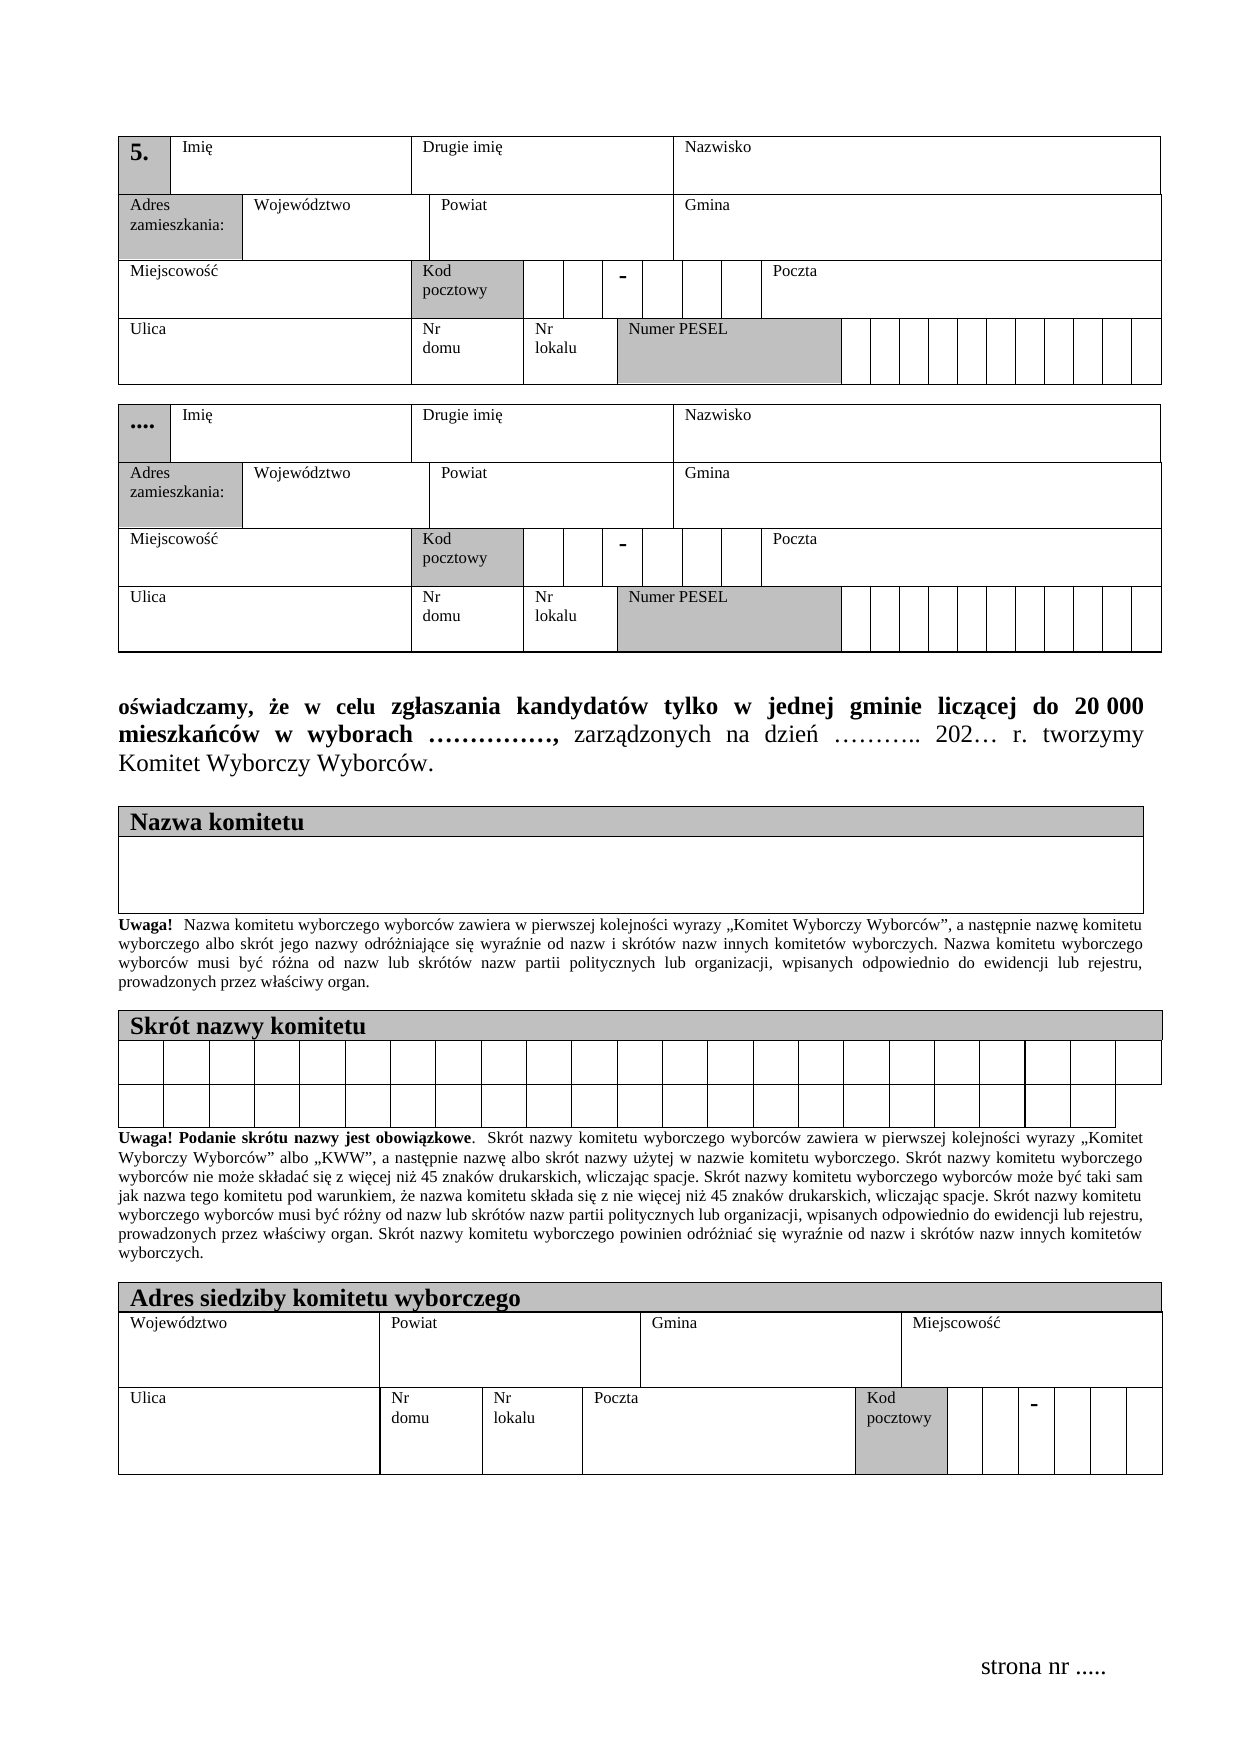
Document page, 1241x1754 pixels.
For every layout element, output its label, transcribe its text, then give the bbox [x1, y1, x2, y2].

table_cell [255, 1041, 299, 1084]
table_header Imię [171, 405, 411, 462]
table_cell [871, 587, 899, 651]
table_cell [255, 1085, 299, 1127]
table_cell [935, 1085, 979, 1127]
table_cell [722, 261, 761, 318]
table_cell [618, 1041, 662, 1084]
table_cell Miejscowość [119, 529, 411, 586]
table_cell [799, 1085, 843, 1127]
table_header Skrót nazwy komitetu [119, 1011, 1162, 1040]
table_cell Województwo [243, 195, 429, 259]
table_cell [482, 1085, 526, 1127]
table_cell [436, 1041, 481, 1084]
table_cell Numer PESEL [618, 587, 841, 651]
table_cell [1055, 1388, 1090, 1474]
table_cell [1103, 587, 1131, 651]
table_cell [900, 319, 928, 383]
table_cell [1071, 1085, 1115, 1127]
table_cell [663, 1085, 707, 1127]
table_cell Powiat [430, 463, 673, 527]
table_cell [1026, 1085, 1070, 1127]
table_cell - [603, 261, 642, 318]
table_cell - [1019, 1388, 1054, 1474]
table_cell [300, 1085, 345, 1127]
table_cell Kod pocztowy [412, 529, 523, 586]
table_cell Adres zamieszkania: [119, 463, 242, 527]
table_cell [210, 1041, 254, 1084]
table_cell [1116, 1085, 1161, 1127]
table_cell [119, 837, 1143, 913]
table_cell [210, 1085, 254, 1127]
table_cell [842, 319, 870, 383]
table_cell Nr domu [381, 1388, 482, 1474]
table_cell [1016, 319, 1044, 383]
table_cell [346, 1085, 390, 1127]
table_cell [564, 261, 602, 318]
table_cell Województwo [119, 1313, 379, 1387]
table_cell [643, 261, 682, 318]
table_cell Ulica [119, 1388, 379, 1474]
table_cell [1074, 319, 1102, 383]
table_cell [643, 529, 682, 586]
table_cell [900, 587, 928, 651]
table_cell [1091, 1388, 1126, 1474]
table_cell [980, 1085, 1024, 1127]
table_cell [527, 1085, 571, 1127]
table_cell [119, 1041, 163, 1084]
text Uwaga! Podanie skrótu nazwy jest obowiązkowe. Skrót nazwy komitetu wyborczego wyborców zawiera w pierwszej kolejności wyrazy „Komitet Wyborczy Wyborców” albo „KWW”, a następnie nazwę albo skrót nazwy użytej w nazwie komitetu wyborczego. Skrót nazwy komitetu wyborczego wyborców nie może składać się z więcej niż 45 znaków drukarskich, wliczając spacje. Skrót nazwy komitetu wyborczego wyborców może być taki sam jak nazwa tego komitetu pod warunkiem, że nazwa komitetu składa się z nie więcej niż 45 znaków drukarskich, wliczając spacje. Skrót nazwy komitetu wyborczego wyborców musi być różny od nazw lub skrótów nazw partii politycznych lub organizacji, wpisanych odpowiednio do ewidencji lub rejestru, prowadzonych przez właściwy organ. Skrót nazwy komitetu wyborczego powinien odróżniać się wyraźnie od nazw i skrótów nazw innych komitetów wyborczych. [118, 1128, 1144, 1262]
table_cell Gmina [674, 195, 1161, 259]
table_header Nazwa komitetu [119, 807, 1143, 836]
table_cell [1127, 1388, 1162, 1474]
table_cell [754, 1085, 798, 1127]
table_cell Nr lokalu [483, 1388, 582, 1474]
table_header Nazwisko [674, 405, 1160, 462]
table_header Adres siedziby komitetu wyborczego [119, 1283, 1161, 1311]
table_cell [391, 1041, 435, 1084]
table_cell [1103, 319, 1131, 383]
table_cell [958, 319, 986, 383]
table_header Drugie imię [412, 137, 673, 194]
table_cell [524, 261, 563, 318]
table_cell [708, 1041, 753, 1084]
table_cell [929, 587, 957, 651]
table_cell [618, 1085, 662, 1127]
table_cell Numer PESEL [618, 319, 841, 383]
table_cell [935, 1041, 979, 1084]
table_cell [436, 1085, 481, 1127]
table_cell [1016, 587, 1044, 651]
table_cell [663, 1041, 707, 1084]
table_cell [722, 529, 761, 586]
table_cell [683, 261, 721, 318]
table_cell [1045, 319, 1073, 383]
table_cell [948, 1388, 982, 1474]
table_cell [983, 1388, 1018, 1474]
table_cell [300, 1041, 345, 1084]
table_cell [119, 1085, 163, 1127]
table_cell Kod pocztowy [856, 1388, 947, 1474]
table_cell Województwo [243, 463, 429, 527]
table_cell Gmina [674, 463, 1161, 527]
table_header .... [119, 405, 170, 462]
table_cell [1071, 1041, 1115, 1084]
table_cell Nr lokalu [524, 587, 617, 651]
table_cell [799, 1041, 843, 1084]
table_cell Nr lokalu [524, 319, 617, 383]
table_cell [844, 1041, 889, 1084]
table_cell [346, 1041, 390, 1084]
table_cell [572, 1085, 617, 1127]
table_cell [958, 587, 986, 651]
table_cell Nr domu [412, 319, 523, 383]
table_cell [842, 587, 870, 651]
table_header Drugie imię [412, 405, 673, 462]
table_cell Miejscowość [119, 261, 411, 318]
table_cell [683, 529, 721, 586]
table_cell [980, 1041, 1024, 1084]
table_cell [871, 319, 899, 383]
table_cell [1074, 587, 1102, 651]
table_cell [1045, 587, 1073, 651]
table_cell Poczta [762, 261, 1161, 318]
table_cell Miejscowość [902, 1313, 1162, 1387]
table_cell - [603, 529, 642, 586]
table_cell Adres zamieszkania: [119, 195, 242, 259]
table_cell [987, 319, 1015, 383]
table_cell [890, 1041, 934, 1084]
table_cell [164, 1041, 209, 1084]
table_cell [1116, 1041, 1161, 1084]
table_cell Powiat [380, 1313, 640, 1387]
table_cell [527, 1041, 571, 1084]
table_cell [1132, 587, 1161, 651]
table_header Imię [171, 137, 411, 194]
table_cell Ulica [119, 587, 411, 651]
text Uwaga! Nazwa komitetu wyborczego wyborców zawiera w pierwszej kolejności wyrazy „Komitet Wyborczy Wyborców”, a następnie nazwę komitetu wyborczego albo skrót jego nazwy odróżniające się wyraźnie od nazw i skrótów nazw innych komitetów wyborczych. Nazwa komitetu wyborczego wyborców musi być różna od nazw lub skrótów nazw partii politycznych lub organizacji, wpisanych odpowiednio do ewidencji lub rejestru, prowadzonych przez właściwy organ. [118, 914, 1144, 991]
table_header 5. [119, 137, 170, 194]
table_cell [754, 1041, 798, 1084]
table_cell Kod pocztowy [412, 261, 523, 318]
table_cell Powiat [430, 195, 673, 259]
table_cell Poczta [762, 529, 1161, 586]
table_cell [391, 1085, 435, 1127]
table_cell [164, 1085, 209, 1127]
table_cell [524, 529, 563, 586]
table_cell Ulica [119, 319, 411, 383]
table_cell Poczta [583, 1388, 855, 1474]
table_cell [987, 587, 1015, 651]
table_header Nazwisko [674, 137, 1160, 194]
table_cell [844, 1085, 889, 1127]
table_cell [1132, 319, 1161, 383]
table_cell [564, 529, 602, 586]
table_cell Gmina [641, 1313, 901, 1387]
table_cell [929, 319, 957, 383]
table_cell [890, 1085, 934, 1127]
text oświadczamy, że w celu zgłaszania kandydatów tylko w jednej gminie liczącej do 20 000 mieszkańców w wyborach ……………, zarządzonych na dzień ……….. 202… r. tworzymy Komitet Wyborczy Wyborców. [118, 691, 1144, 777]
table_cell [1026, 1041, 1070, 1084]
table_cell [482, 1041, 526, 1084]
table_cell [572, 1041, 617, 1084]
table_cell Nr domu [412, 587, 523, 651]
table_cell [708, 1085, 753, 1127]
